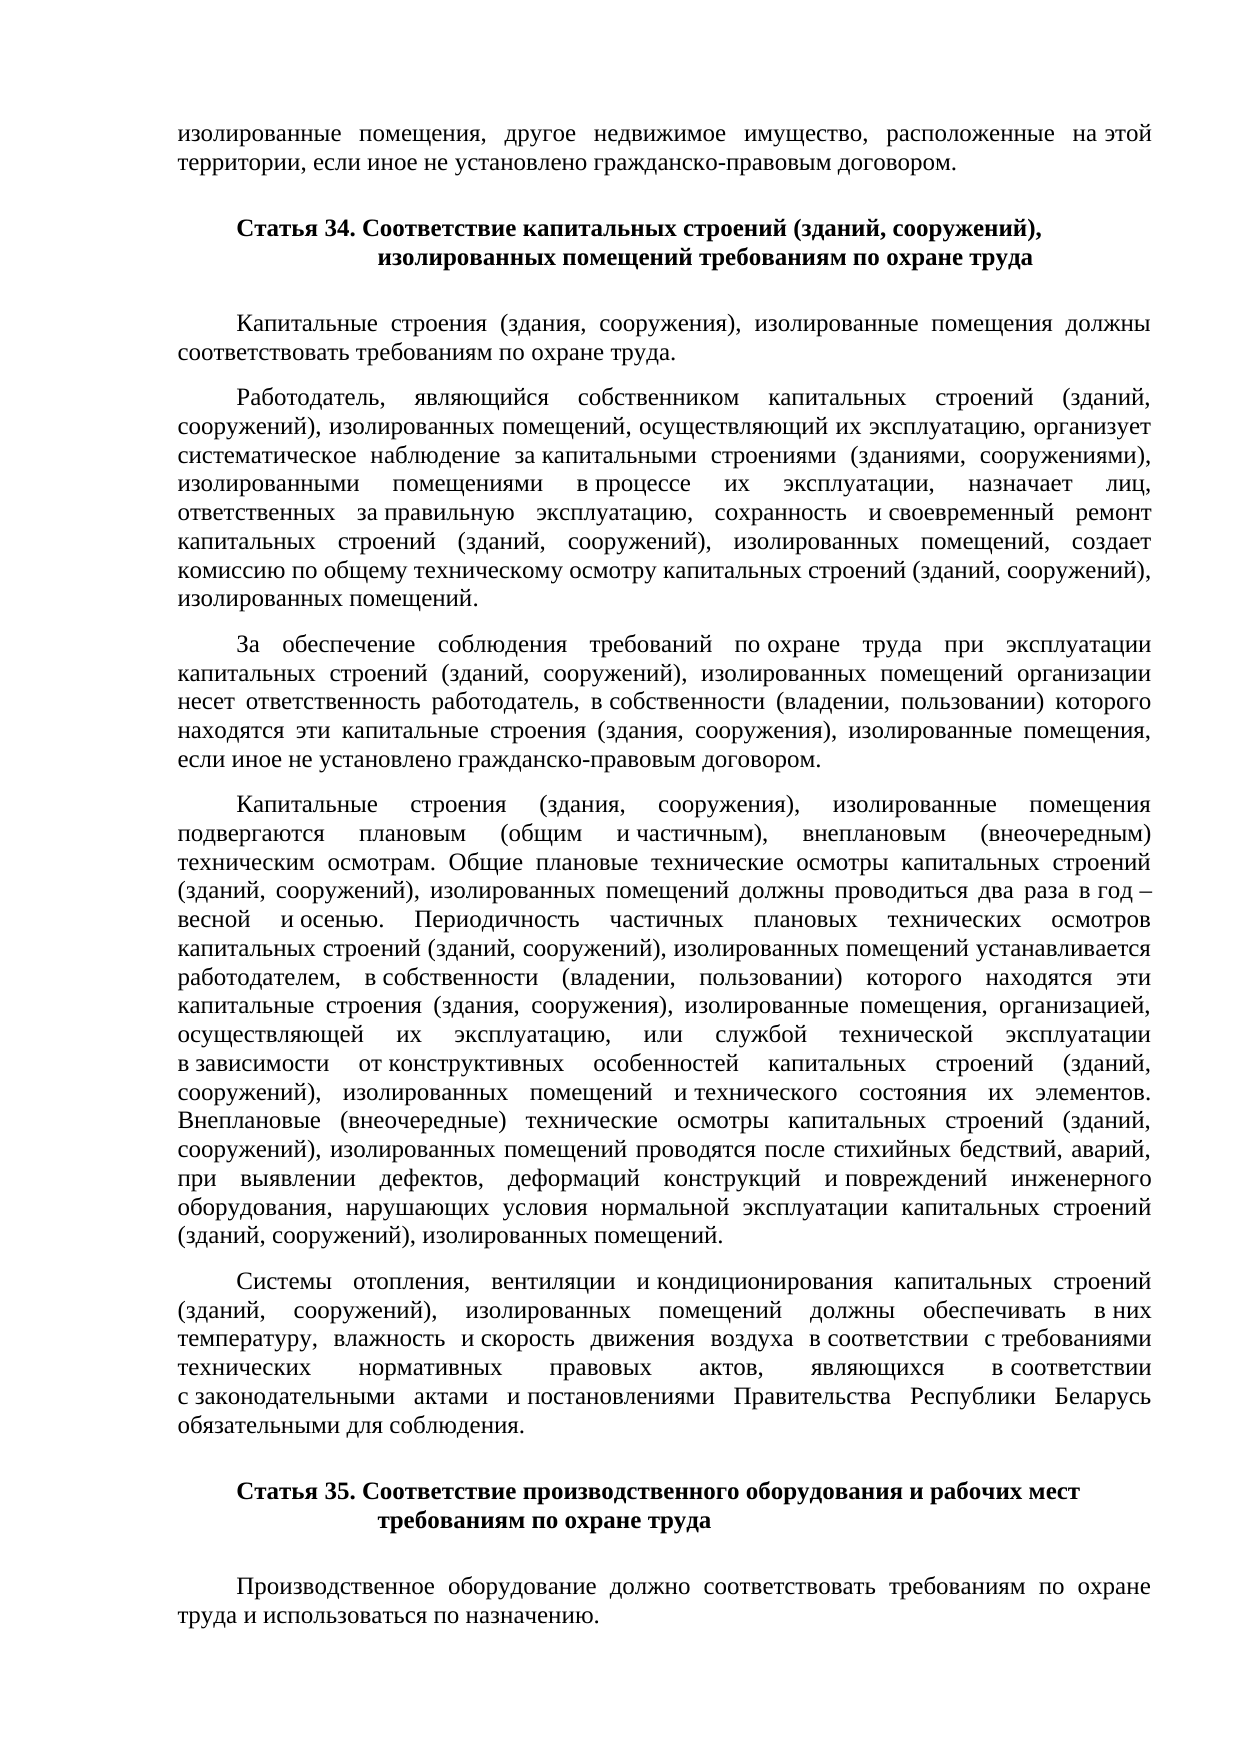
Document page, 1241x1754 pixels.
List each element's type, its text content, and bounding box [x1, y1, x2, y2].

text Капитальные строения (здания, сооружения), изолированные помещения должны соответствовать требованиям по охране труда. [177, 308, 1152, 366]
text Системы отопления, вентиляции и кондиционирования капитальных строений (зданий, сооружений), изолированных помещений должны обеспечивать в них температуру, влажность и скорость движения воздуха в соответствии с требованиями технических нормативных правовых актов, являющихся в соответствии с законодательными актами и постановлениями Правительства Республики Беларусь обязательными для соблюдения. [177, 1266, 1152, 1438]
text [177, 118, 1152, 176]
text Статья 35. Соответствие производственного оборудования и рабочих мест требованиям по охране труда [236, 1476, 1152, 1533]
text Капитальные строения (здания, сооружения), изолированные помещения подвергаются плановым (общим и частичным), внеплановым (внеочередным) техническим осмотрам. Общие плановые технические осмотры капитальных строений (зданий, сооружений), изолированных помещений должны проводиться два раза в год – весной и осенью. Периодичность частичных плановых технических осмотров капитальных строений (зданий, сооружений), изолированных помещений устанавливается работодателем, в собственности (владении, пользовании) которого находятся эти капитальные строения (здания, сооружения), изолированные помещения, организацией, осуществляющей их эксплуатацию, или службой технической эксплуатации в зависимости от конструктивных особенностей капитальных строений (зданий, сооружений), изолированных помещений и технического состояния их элементов. Внеплановые (внеочередные) технические осмотры капитальных строений (зданий, сооружений), изолированных помещений проводятся после стихийных бедствий, аварий, при выявлении дефектов, деформаций конструкций и повреждений инженерного оборудования, нарушающих условия нормальной эксплуатации капитальных строений (зданий, сооружений), изолированных помещений. [177, 789, 1152, 1249]
text Статья 34. Соответствие капитальных строений (зданий, сооружений), изолированных помещений требованиям по охране труда [236, 213, 1152, 271]
text Работодатель, являющийся собственником капитальных строений (зданий, сооружений), изолированных помещений, осуществляющий их эксплуатацию, организует систематическое наблюдение за капитальными строениями (зданиями, сооружениями), изолированными помещениями в процессе их эксплуатации, назначает лиц, ответственных за правильную эксплуатацию, сохранность и своевременный ремонт капитальных строений (зданий, сооружений), изолированных помещений, создает комиссию по общему техническому осмотру капитальных строений (зданий, сооружений), изолированных помещений. [177, 382, 1152, 612]
text Производственное оборудование должно соответствовать требованиям по охране труда и использоваться по назначению. [177, 1571, 1152, 1628]
text За обеспечение соблюдения требований по охране труда при эксплуатации капитальных строений (зданий, сооружений), изолированных помещений организации несет ответственность работодатель, в собственности (владении, пользовании) которого находятся эти капитальные строения (здания, сооружения), изолированные помещения, если иное не установлено гражданско-правовым договором. [177, 629, 1152, 773]
